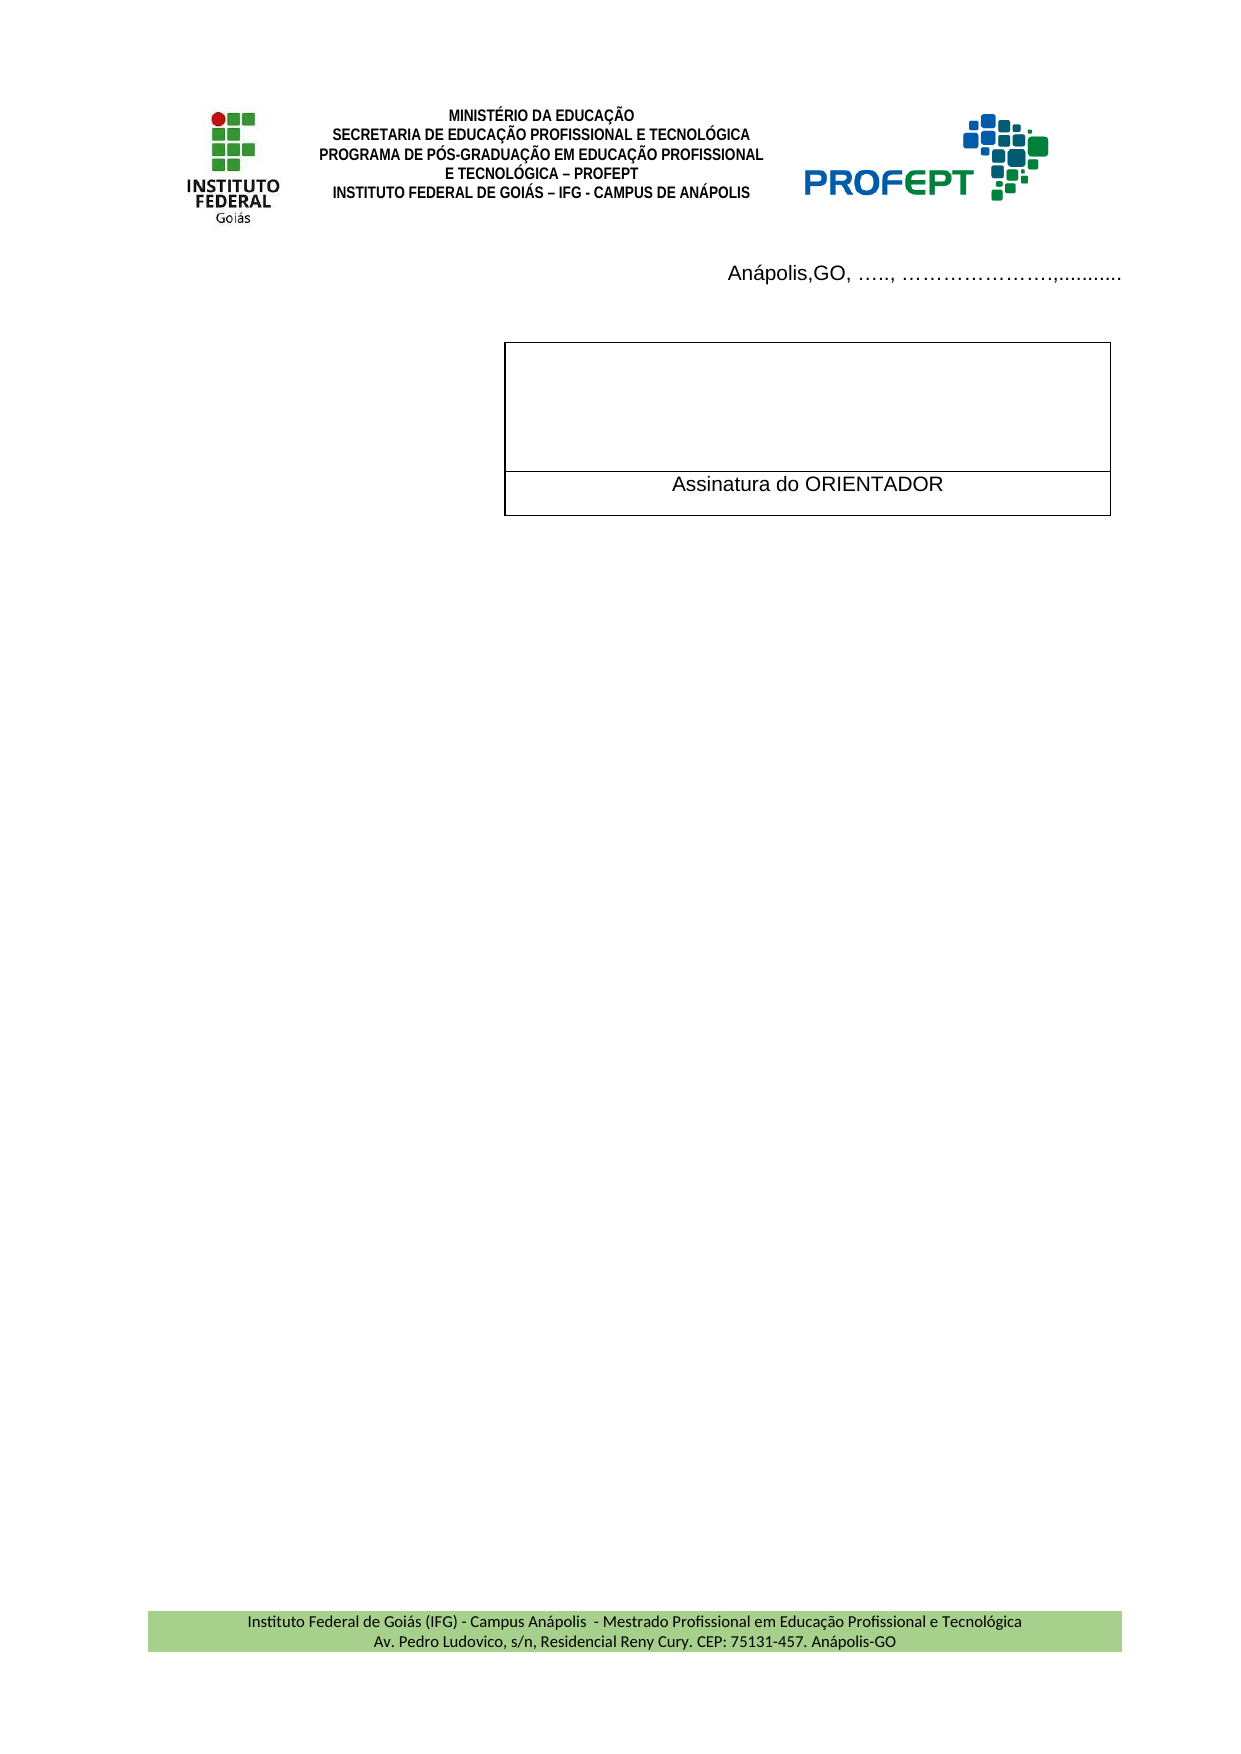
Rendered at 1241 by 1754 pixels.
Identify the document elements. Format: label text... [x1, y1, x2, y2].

picture [177, 106, 287, 230]
picture [798, 106, 1055, 206]
text Anápolis,GO, ….., ………………….,........... [148, 261, 1122, 285]
table_header [506, 343, 1110, 471]
table_cell Assinatura do ORIENTADOR [506, 472, 1110, 514]
